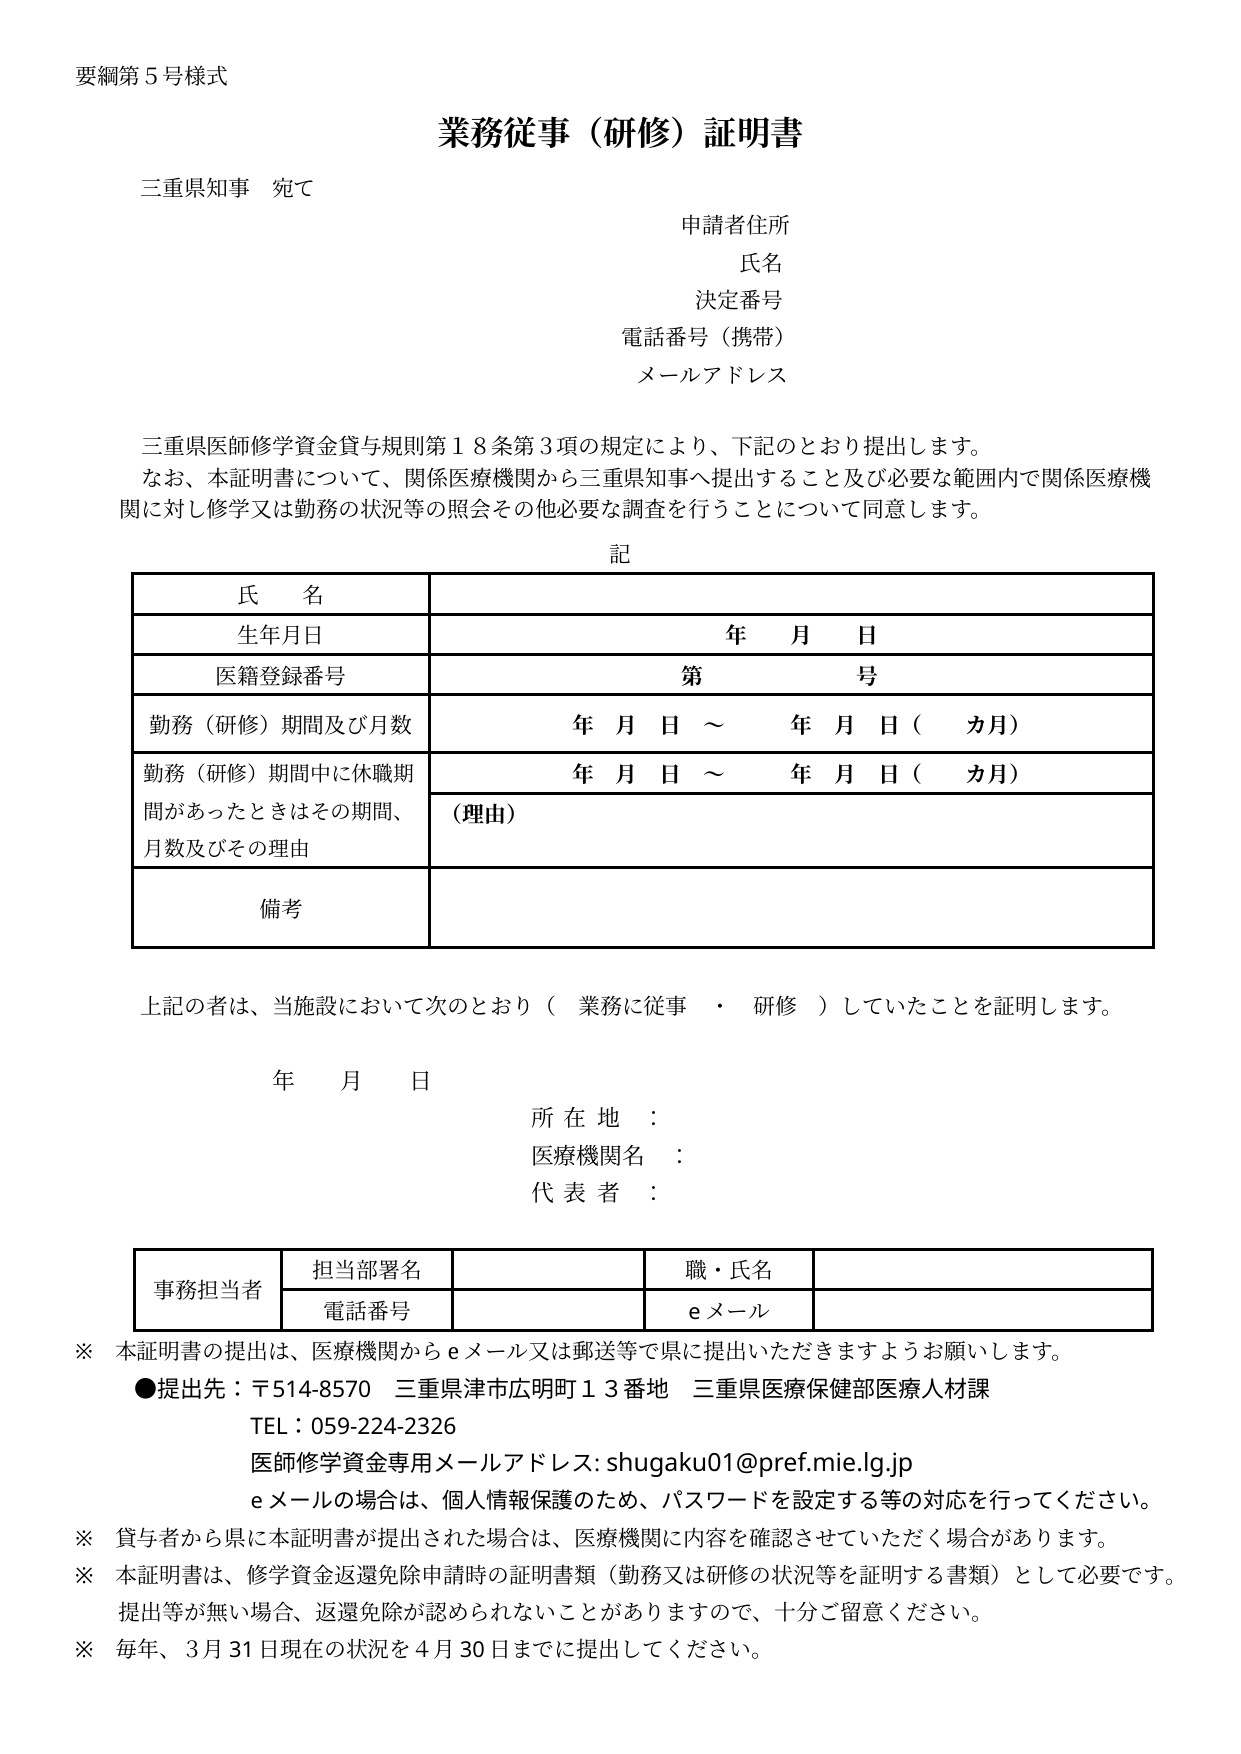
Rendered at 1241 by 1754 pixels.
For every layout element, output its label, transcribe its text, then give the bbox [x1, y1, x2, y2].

text 年 月 日 [75, 1061, 1165, 1098]
table_header [454, 1251, 643, 1288]
table_cell 年 月 日 ～ 年 月 日（ カ月） [431, 696, 1152, 751]
text 三重県医師修学資金貸与規則第１８条第３項の規定により、下記のとおり提出します。 [119, 429, 1109, 461]
text 提出等が無い場合、返還免除が認められないことがありますので、十分ご留意ください。 [75, 1593, 1165, 1630]
table_cell eメール [646, 1291, 812, 1328]
text 電話番号（携帯） [621, 318, 1165, 355]
table_header [431, 575, 1152, 612]
table_header 事務担当者 [136, 1251, 280, 1328]
text 氏名 [739, 243, 1165, 280]
text eメールの場合は、個人情報保護のため、パスワードを設定する等の対応を行ってください。 [119, 1481, 1165, 1518]
text 決定番号 [695, 280, 1165, 318]
text 所在地 ： [370, 1098, 1165, 1136]
text 申請者住所 [680, 206, 1165, 243]
text 上記の者は、当施設において次のとおり（ 業務に従事 ・ 研修 ）していたことを証明します。 [75, 986, 1165, 1024]
table_cell 医籍登録番号 [134, 656, 428, 693]
table_cell 勤務（研修）期間及び月数 [134, 696, 428, 751]
text なお、本証明書について、関係医療機関から三重県知事へ提出すること及び必要な範囲内で関係医療機関に対し修学又は勤務の状況等の照会その他必要な調査を行うことについて同意します。 [119, 461, 1153, 524]
table_cell [431, 869, 1152, 946]
table_cell 電話番号 [283, 1291, 451, 1328]
table_cell [454, 1291, 643, 1328]
text ※ 貸与者から県に本証明書が提出された場合は、医療機関に内容を確認させていただく場合があります。 [75, 1518, 1165, 1555]
table_cell 年 月 日 [431, 616, 1152, 653]
table_header 職・氏名 [646, 1251, 812, 1288]
text 医師修学資金専用メールアドレス: shugaku01@pref.mie.lg.jp [90, 1443, 1165, 1481]
table_header 担当部署名 [283, 1251, 451, 1288]
text 医療機関名 ： [370, 1136, 1165, 1173]
text 三重県知事 宛て [75, 168, 1165, 206]
table_header [815, 1251, 1151, 1288]
text ●提出先：〒514-8570 三重県津市広明町１３番地 三重県医療保健部医療人材課 [90, 1369, 1165, 1406]
text ※ 毎年、３月31日現在の状況を４月30日までに提出してください。 [75, 1630, 1165, 1667]
table_cell [815, 1291, 1151, 1328]
text TEL：059-224-2326 [90, 1406, 1165, 1443]
table_cell 勤務（研修）期間中に休職期間があったときはその期間、月数及びその理由 [134, 754, 428, 866]
text 記 [75, 535, 1165, 572]
text 業務従事（研修）証明書 [75, 94, 1165, 168]
text 要綱第５号様式 [75, 57, 1165, 94]
text 代表者 ： [370, 1173, 1165, 1210]
table_cell 生年月日 [134, 616, 428, 653]
table_cell 第 号 [431, 656, 1152, 693]
table_cell 備考 [134, 869, 428, 946]
table_header 氏 名 [134, 575, 428, 612]
text ※ 本証明書は、修学資金返還免除申請時の証明書類（勤務又は研修の状況等を証明する書類）として必要です。 [75, 1555, 1165, 1593]
text メールアドレス [636, 355, 1165, 392]
text ※ 本証明書の提出は、医療機関からeメール又は郵送等で県に提出いただきますようお願いします。 [75, 1332, 1165, 1369]
table_cell （理由） [431, 795, 1152, 866]
table_cell 年 月 日 ～ 年 月 日（ カ月） [431, 754, 1152, 792]
